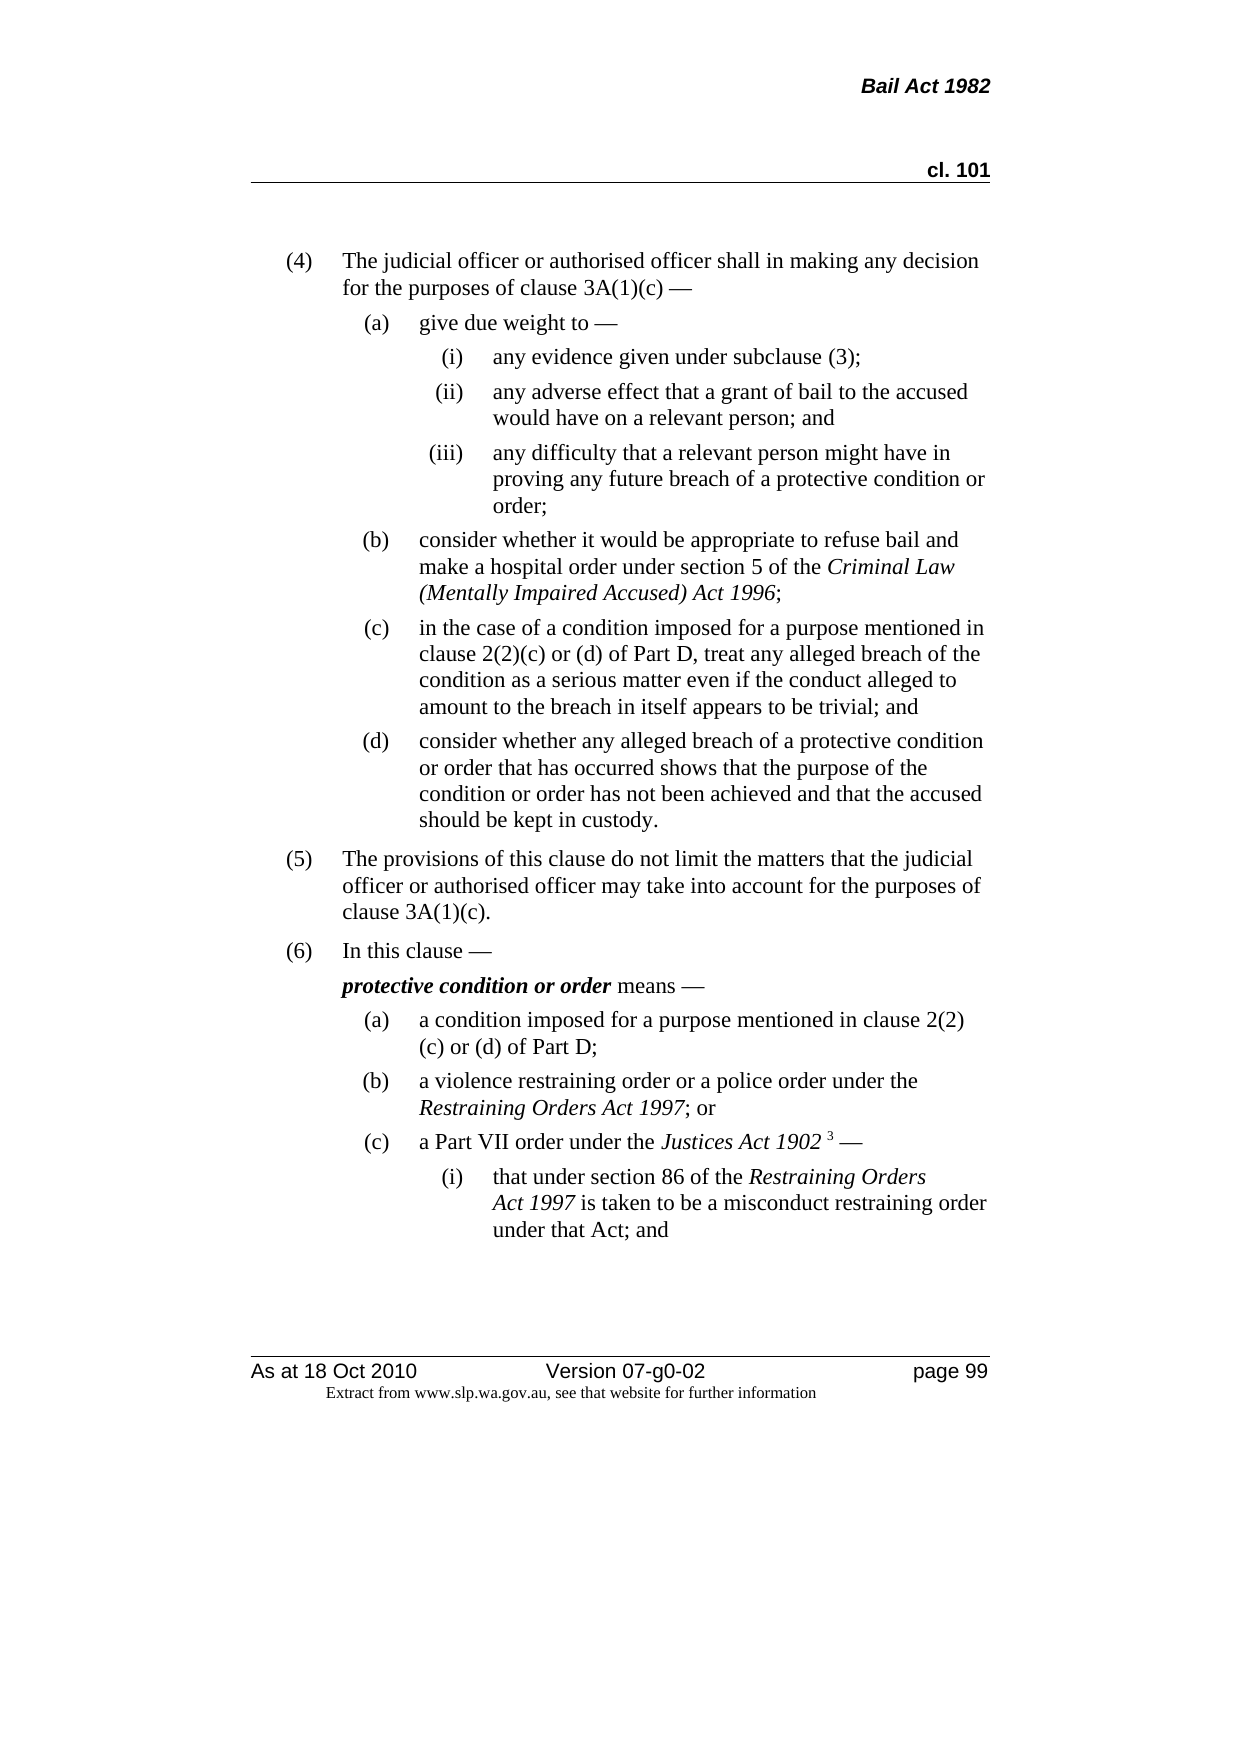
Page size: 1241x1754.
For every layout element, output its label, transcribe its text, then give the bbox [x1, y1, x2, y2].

text protective condition or order means — [251, 972, 990, 998]
text (i) any evidence given under subclause (3); [251, 343, 990, 369]
text (a) give due weight to — [251, 308, 990, 335]
text (5) The provisions of this clause do not limit the matters that the judicial officer or authorised officer may take into account for the purposes of clause 3A(1)(c). [251, 845, 990, 924]
text (a) a condition imposed for a purpose mentioned in clause 2(2)(c) or (d) of Part D; [251, 1006, 990, 1059]
text (iii) any difficulty that a relevant person might have in proving any future breach of a protective condition or order; [251, 439, 990, 518]
text (d) consider whether any alleged breach of a protective condition or order that has occurred shows that the purpose of the condition or order has not been achieved and that the accused should be kept in custody. [251, 727, 990, 833]
text (ii) any adverse effect that a grant of bail to the accused would have on a relevant person; and [251, 378, 990, 431]
text (c) in the case of a condition imposed for a purpose mentioned in clause 2(2)(c) or (d) of Part D, treat any alleged breach of the condition as a serious matter even if the conduct alleged to amount to the breach in itself appears to be trivial; and [251, 614, 990, 719]
text (b) consider whether it would be appropriate to refuse bail and make a hospital order under section 5 of the Criminal Law (Mentally Impaired Accused) Act 1996; [251, 526, 990, 605]
text (c) a Part VII order under the Justices Act 1902 3 — [251, 1128, 990, 1155]
text (b) a violence restraining order or a police order under the Restraining Orders Act 1997; or [251, 1067, 990, 1120]
text (4) The judicial officer or authorised officer shall in making any decision for the purposes of clause 3A(1)(c) — [251, 247, 990, 300]
text (6) In this clause — [251, 937, 990, 963]
text (i) that under section 86 of the Restraining Orders Act 1997 is taken to be a misconduct restraining order under that Act; and [251, 1163, 990, 1242]
